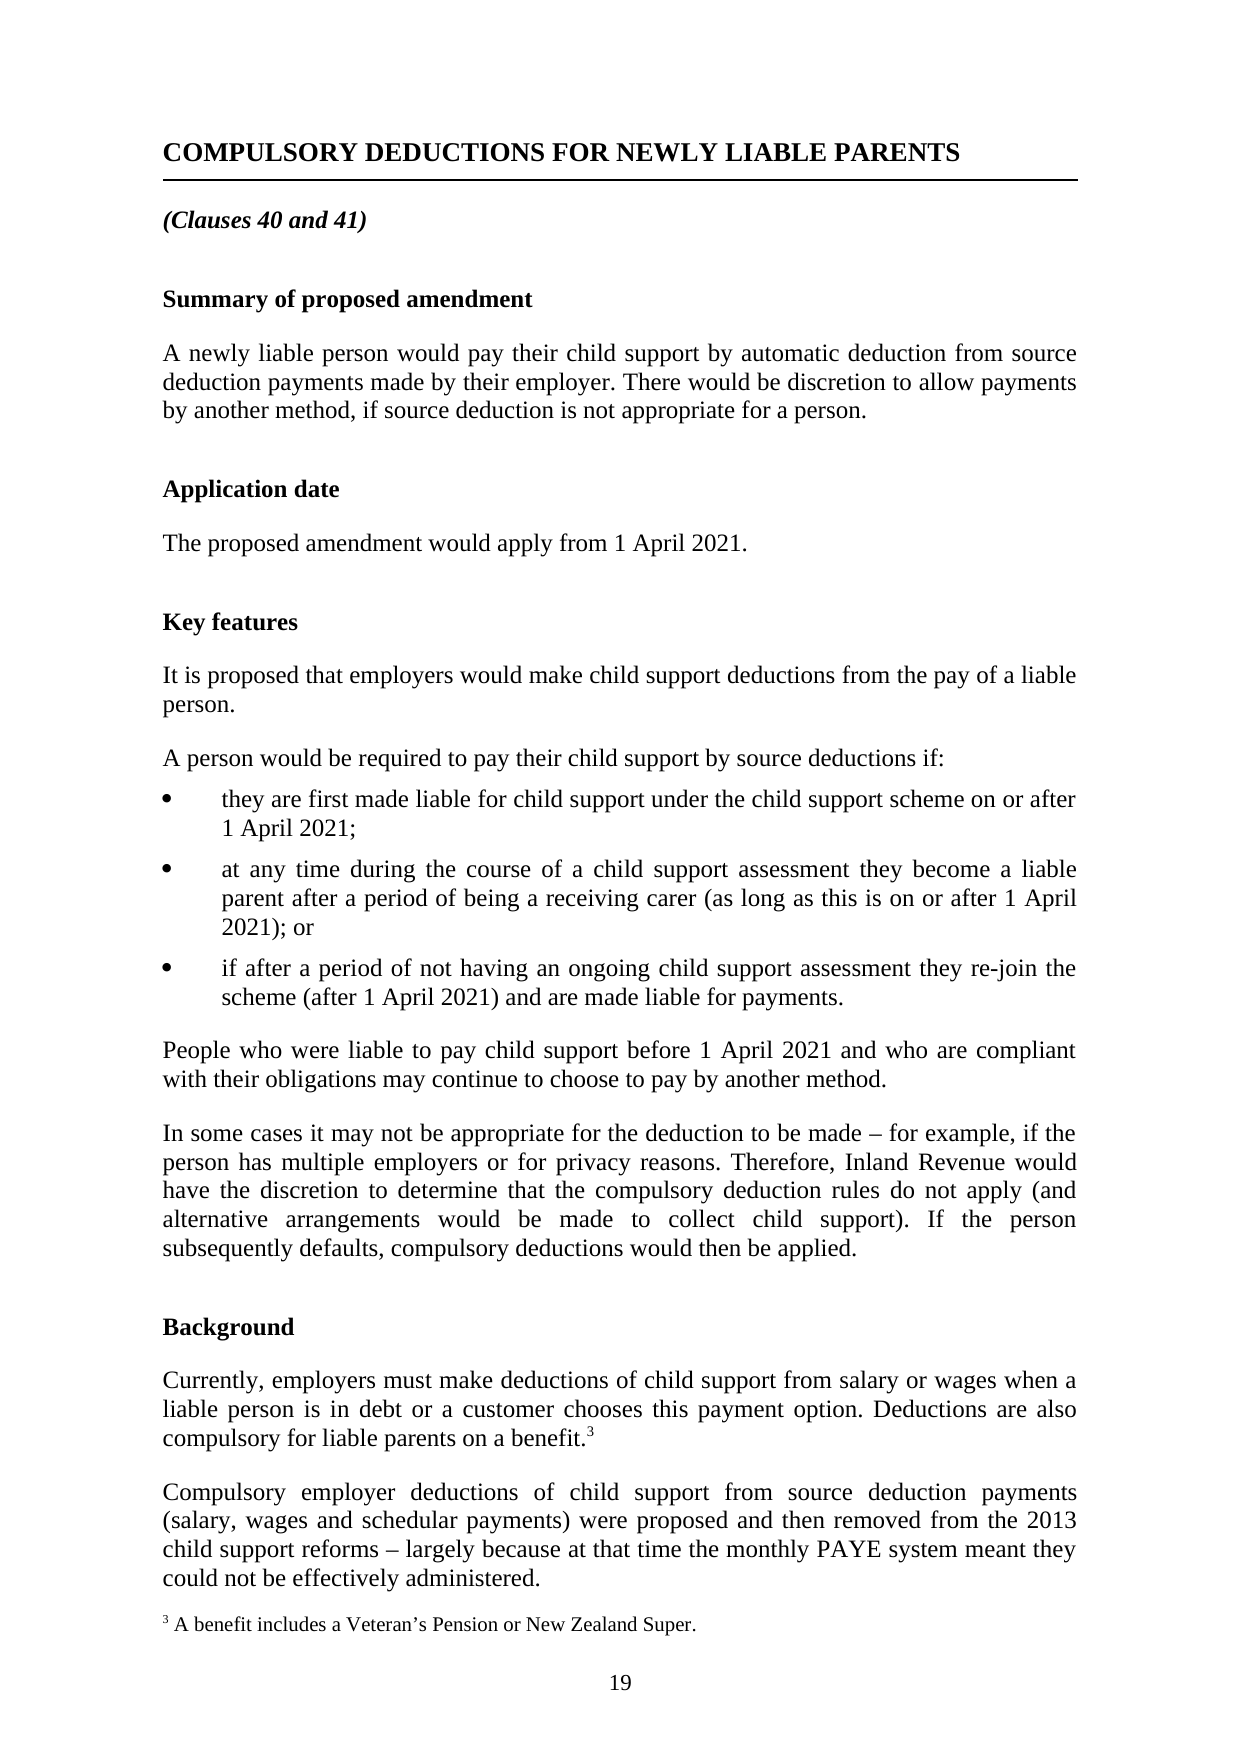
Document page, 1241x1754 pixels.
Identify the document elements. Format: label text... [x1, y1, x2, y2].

subtitle Application date [162, 474, 1078, 503]
text A person would be required to pay their child support by source deductions if: [162, 743, 1078, 772]
list they are first made liable for child support under the child support scheme on or after 1 April 2021; [162, 784, 1078, 842]
subtitle Compulsory deductions for newly liable parents [162, 136, 1078, 181]
list at any time during the course of a child support assessment they become a liable parent after a period of being a receiving carer (as long as this is on or after 1 April 2021); or [162, 854, 1078, 941]
text Currently, employers must make deductions of child support from salary or wages when a liable person is in debt or a customer chooses this payment option. Deductions are also compulsory for liable parents on a benefit. [162, 1366, 1078, 1452]
text People who were liable to pay child support before 1 April 2021 and who are compliant with their obligations may continue to choose to pay by another method. [162, 1036, 1078, 1093]
text Compulsory employer deductions of child support from source deduction payments (salary, wages and schedular payments) were proposed and then removed from the 2013 child support reforms – largely because at that time the monthly PAYE system meant they could not be effectively administered. [162, 1477, 1078, 1592]
text A newly liable person would pay their child support by automatic deduction from source deduction payments made by their employer. There would be discretion to allow payments by another method, if source deduction is not appropriate for a person. [162, 338, 1078, 424]
subtitle Summary of proposed amendment [162, 284, 1078, 313]
text The proposed amendment would apply from 1 April 2021. [162, 528, 1078, 557]
text In some cases it may not be appropriate for the deduction to be made – for example, if the person has multiple employers or for privacy reasons. Therefore, Inland Revenue would have the discretion to determine that the compulsory deduction rules do not apply (and alternative arrangements would be made to collect child support). If the person subsequently defaults, compulsory deductions would then be applied. [162, 1118, 1078, 1262]
list if after a period of not having an ongoing child support assessment they re-join the scheme (after 1 April 2021) and are made liable for payments. [162, 953, 1078, 1011]
text It is proposed that employers would make child support deductions from the pay of a liable person. [162, 661, 1078, 718]
text (Clauses 40 and 41) [162, 206, 1078, 234]
subtitle Key features [162, 607, 1078, 636]
subtitle Background [162, 1312, 1078, 1341]
